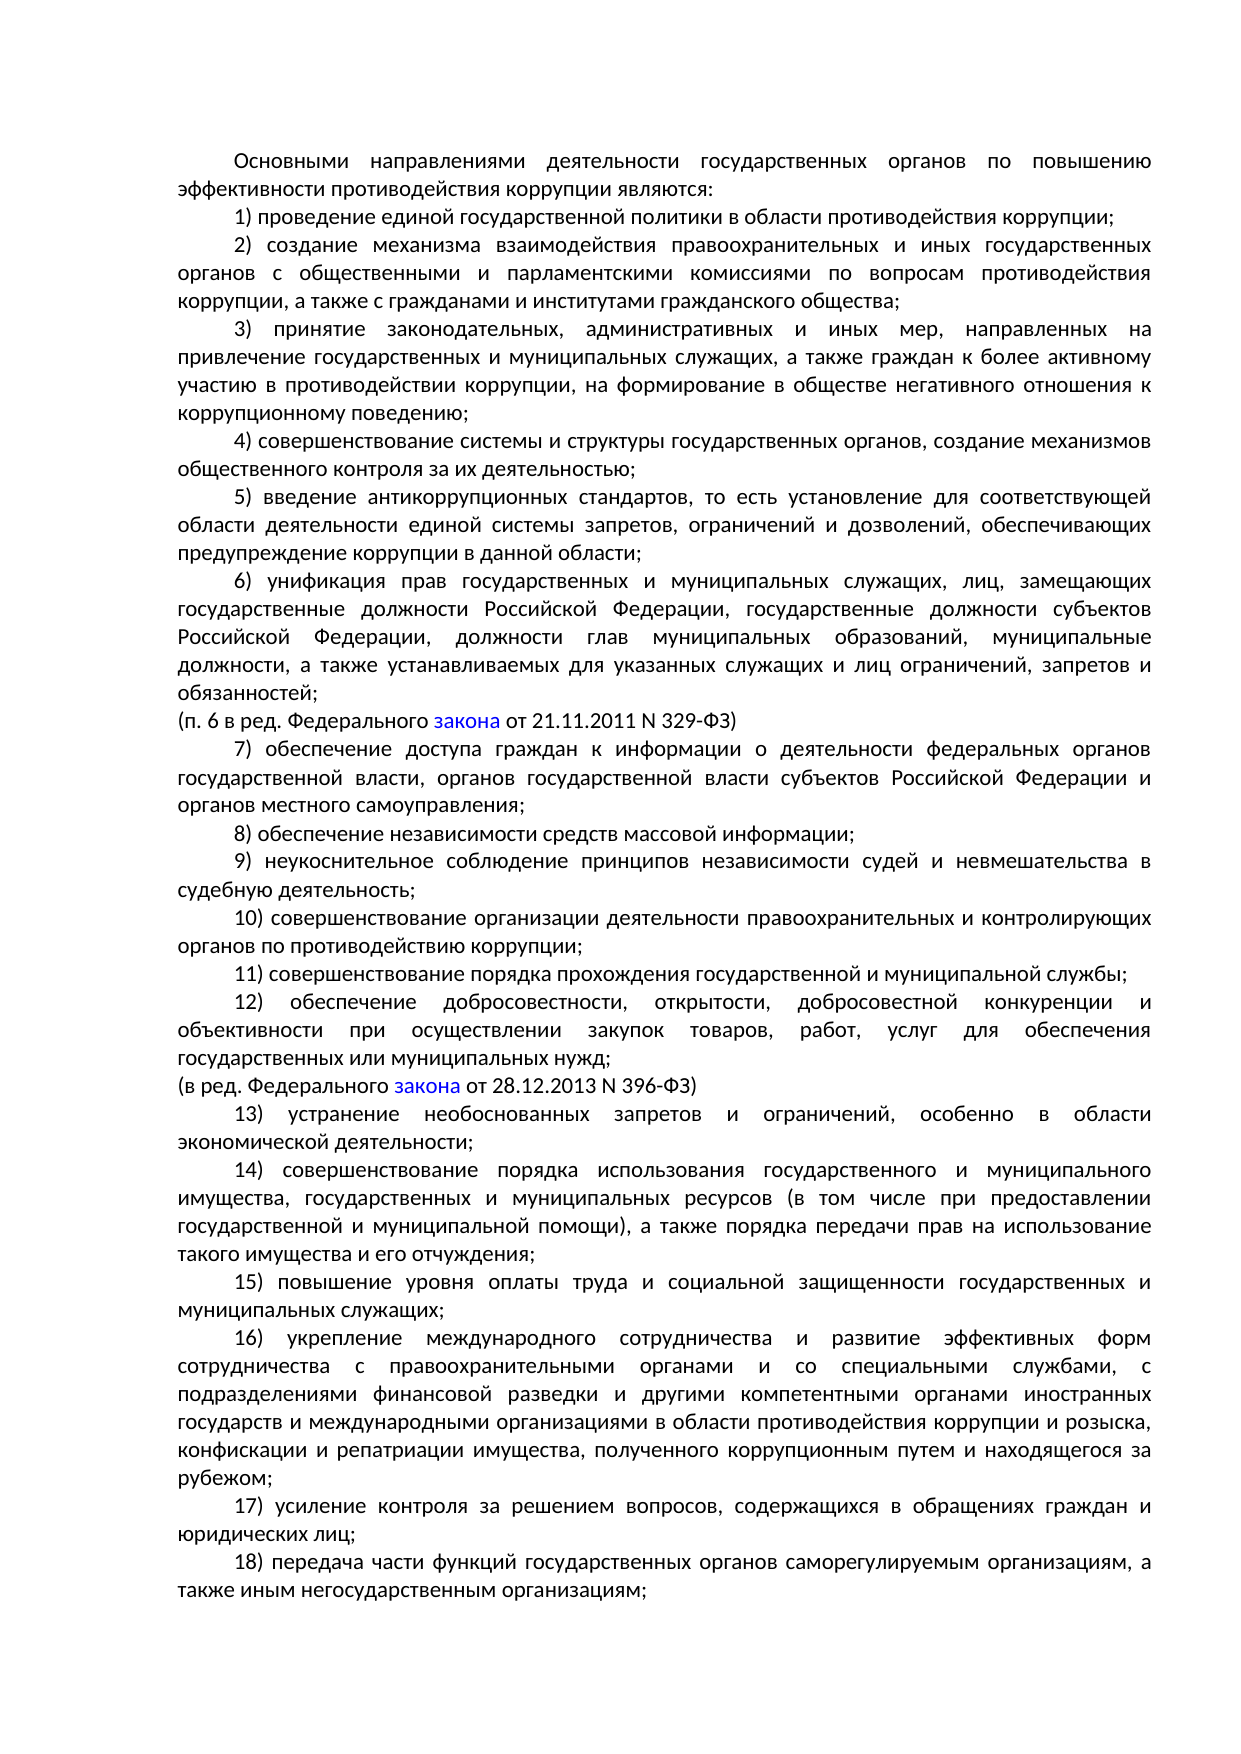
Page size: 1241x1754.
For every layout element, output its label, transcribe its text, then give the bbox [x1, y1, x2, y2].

text 1) проведение единой государственной политики в области противодействия коррупции; [177, 202, 1152, 230]
text 16) укрепление международного сотрудничества и развитие эффективных форм сотрудничества с правоохранительными органами и со специальными службами, с подразделениями финансовой разведки и другими компетентными органами иностранных государств и международными организациями в области противодействия коррупции и розыска, конфискации и репатриации имущества, полученного коррупционным путем и находящегося за рубежом; [177, 1323, 1152, 1491]
text 18) передача части функций государственных органов саморегулируемым организациям, а также иным негосударственным организациям; [177, 1547, 1152, 1603]
text 13) устранение необоснованных запретов и ограничений, особенно в области экономической деятельности; [177, 1099, 1152, 1155]
text 11) совершенствование порядка прохождения государственной и муниципальной службы; [177, 959, 1152, 987]
text (в ред. Федерального закона от 28.12.2013 N 396-ФЗ) [177, 1071, 1152, 1099]
text Основными направлениями деятельности государственных органов по повышению эффективности противодействия коррупции являются: [177, 146, 1152, 202]
text 3) принятие законодательных, административных и иных мер, направленных на привлечение государственных и муниципальных служащих, а также граждан к более активному участию в противодействии коррупции, на формирование в обществе негативного отношения к коррупционному поведению; [177, 314, 1152, 426]
text 14) совершенствование порядка использования государственного и муниципального имущества, государственных и муниципальных ресурсов (в том числе при предоставлении государственной и муниципальной помощи), а также порядка передачи прав на использование такого имущества и его отчуждения; [177, 1155, 1152, 1267]
text 5) введение антикоррупционных стандартов, то есть установление для соответствующей области деятельности единой системы запретов, ограничений и дозволений, обеспечивающих предупреждение коррупции в данной области; [177, 482, 1152, 566]
text 10) совершенствование организации деятельности правоохранительных и контролирующих органов по противодействию коррупции; [177, 903, 1152, 959]
text 15) повышение уровня оплаты труда и социальной защищенности государственных и муниципальных служащих; [177, 1267, 1152, 1323]
text 6) унификация прав государственных и муниципальных служащих, лиц, замещающих государственные должности Российской Федерации, государственные должности субъектов Российской Федерации, должности глав муниципальных образований, муниципальные должности, а также устанавливаемых для указанных служащих и лиц ограничений, запретов и обязанностей; [177, 566, 1152, 707]
text 8) обеспечение независимости средств массовой информации; [177, 819, 1152, 847]
text 12) обеспечение добросовестности, открытости, добросовестной конкуренции и объективности при осуществлении закупок товаров, работ, услуг для обеспечения государственных или муниципальных нужд; [177, 987, 1152, 1071]
text 4) совершенствование системы и структуры государственных органов, создание механизмов общественного контроля за их деятельностью; [177, 426, 1152, 482]
text 7) обеспечение доступа граждан к информации о деятельности федеральных органов государственной власти, органов государственной власти субъектов Российской Федерации и органов местного самоуправления; [177, 734, 1152, 819]
text 2) создание механизма взаимодействия правоохранительных и иных государственных органов с общественными и парламентскими комиссиями по вопросам противодействия коррупции, а также с гражданами и институтами гражданского общества; [177, 230, 1152, 314]
text 9) неукоснительное соблюдение принципов независимости судей и невмешательства в судебную деятельность; [177, 847, 1152, 903]
text 17) усиление контроля за решением вопросов, содержащихся в обращениях граждан и юридических лиц; [177, 1491, 1152, 1547]
text (п. 6 в ред. Федерального закона от 21.11.2011 N 329-ФЗ) [177, 707, 1152, 734]
